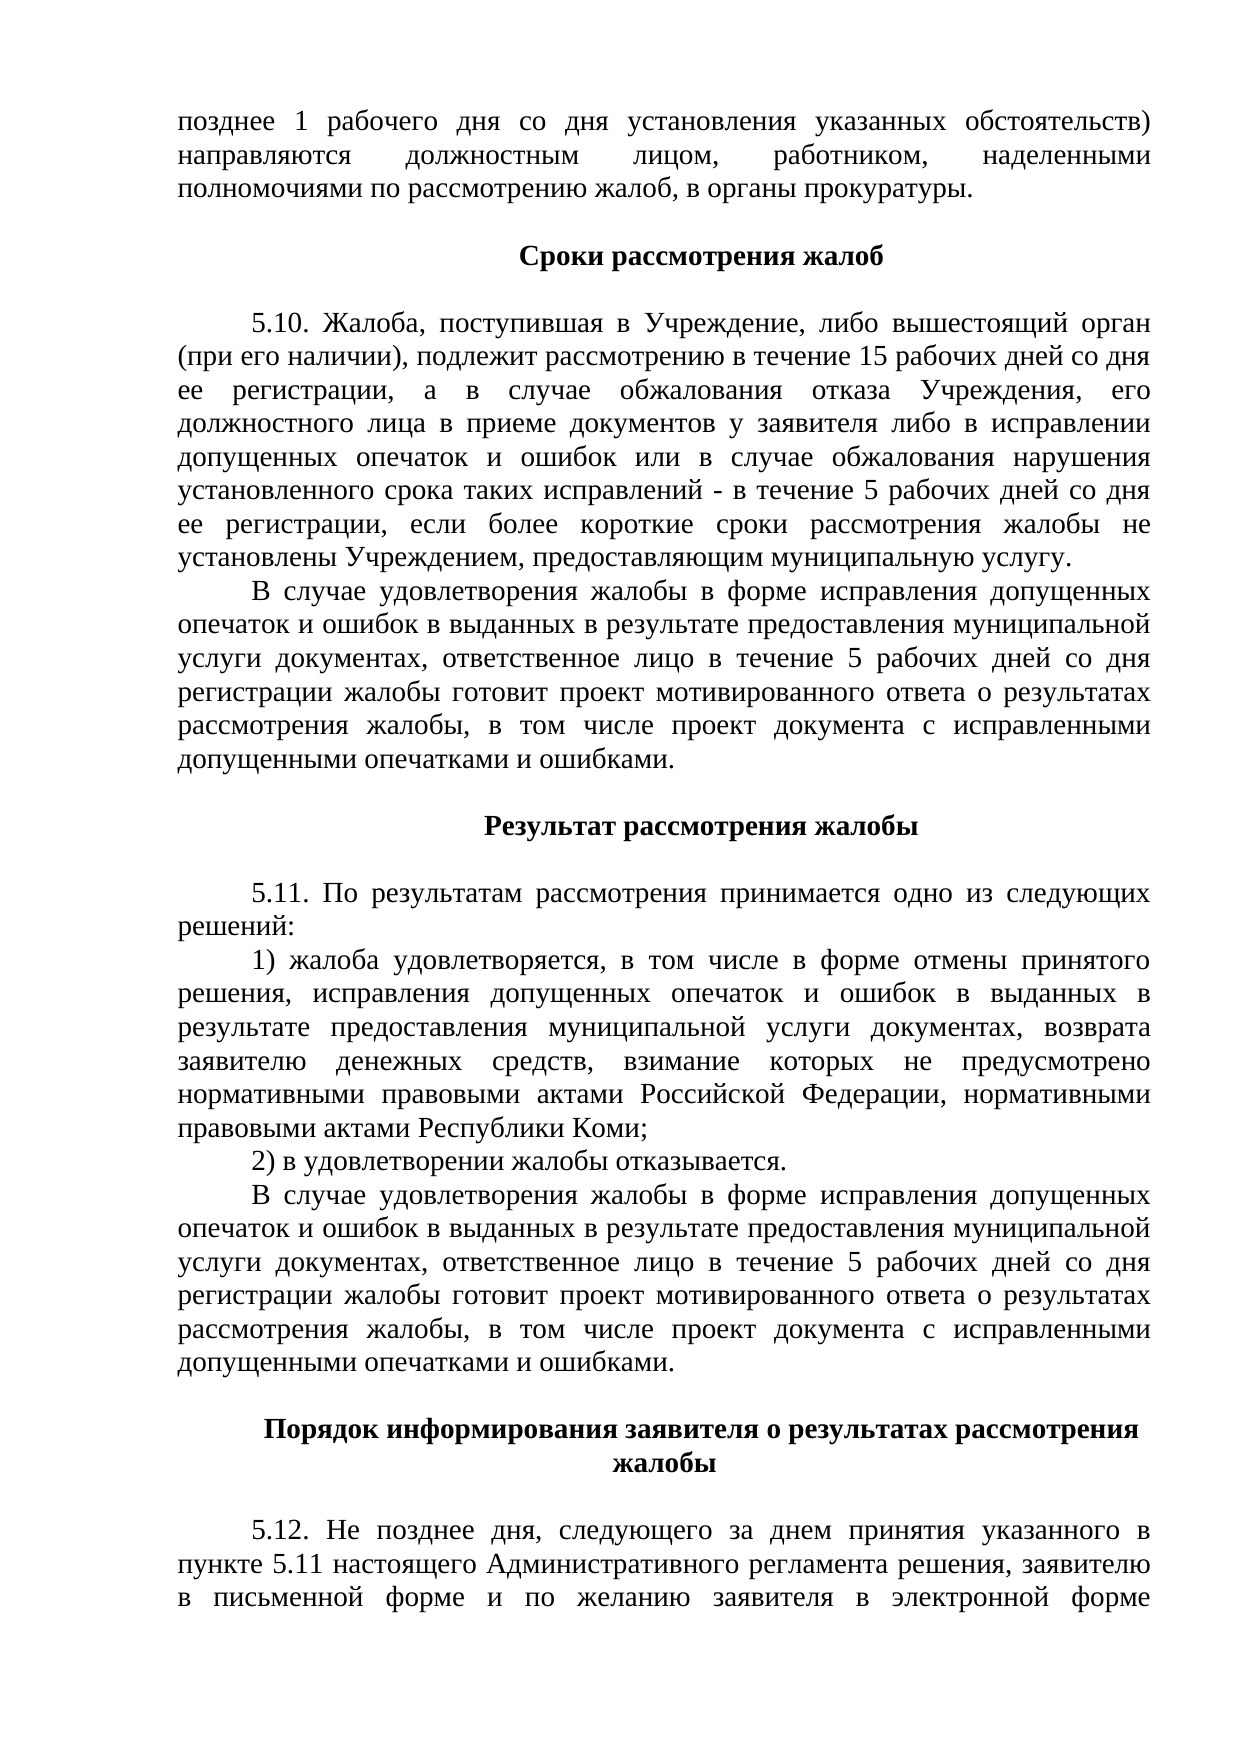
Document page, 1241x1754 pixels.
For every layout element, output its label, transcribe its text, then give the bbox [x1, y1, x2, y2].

text В случае удовлетворения жалобы в форме исправления допущенных опечаток и ошибок в выданных в результате предоставления муниципальной услуги документах, ответственное лицо в течение 5 рабочих дней со дня регистрации жалобы готовит проект мотивированного ответа о результатах рассмотрения жалобы, в том числе проект документа с исправленными допущенными опечатками и ошибками. [177, 573, 1152, 774]
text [177, 1512, 1152, 1613]
text 5.11. По результатам рассмотрения принимается одно из следующих решений: [177, 875, 1152, 942]
text 5.10. Жалоба, поступившая в Учреждение, либо вышестоящий орган (при его наличии), подлежит рассмотрению в течение 15 рабочих дней со дня ее регистрации, а в случае обжалования отказа Учреждения, его должностного лица в приеме документов у заявителя либо в исправлении допущенных опечаток и ошибок или в случае обжалования нарушения установленного срока таких исправлений - в течение 5 рабочих дней со дня ее регистрации, если более короткие сроки рассмотрения жалобы не установлены Учреждением, предоставляющим муниципальную услугу. [177, 305, 1152, 573]
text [177, 103, 1152, 204]
text В случае удовлетворения жалобы в форме исправления допущенных опечаток и ошибок в выданных в результате предоставления муниципальной услуги документах, ответственное лицо в течение 5 рабочих дней со дня регистрации жалобы готовит проект мотивированного ответа о результатах рассмотрения жалобы, в том числе проект документа с исправленными допущенными опечатками и ошибками. [177, 1177, 1152, 1378]
text 2) в удовлетворении жалобы отказывается. [177, 1143, 1152, 1177]
text 1) жалоба удовлетворяется, в том числе в форме отмены принятого решения, исправления допущенных опечаток и ошибок в выданных в результате предоставления муниципальной услуги документах, возврата заявителю денежных средств, взимание которых не предусмотрено нормативными правовыми актами Российской Федерации, нормативными правовыми актами Республики Коми; [177, 942, 1152, 1143]
text Результат рассмотрения жалобы [177, 808, 1152, 841]
text Порядок информирования заявителя о результатах рассмотрения жалобы [177, 1412, 1152, 1479]
text Сроки рассмотрения жалоб [177, 238, 1152, 271]
